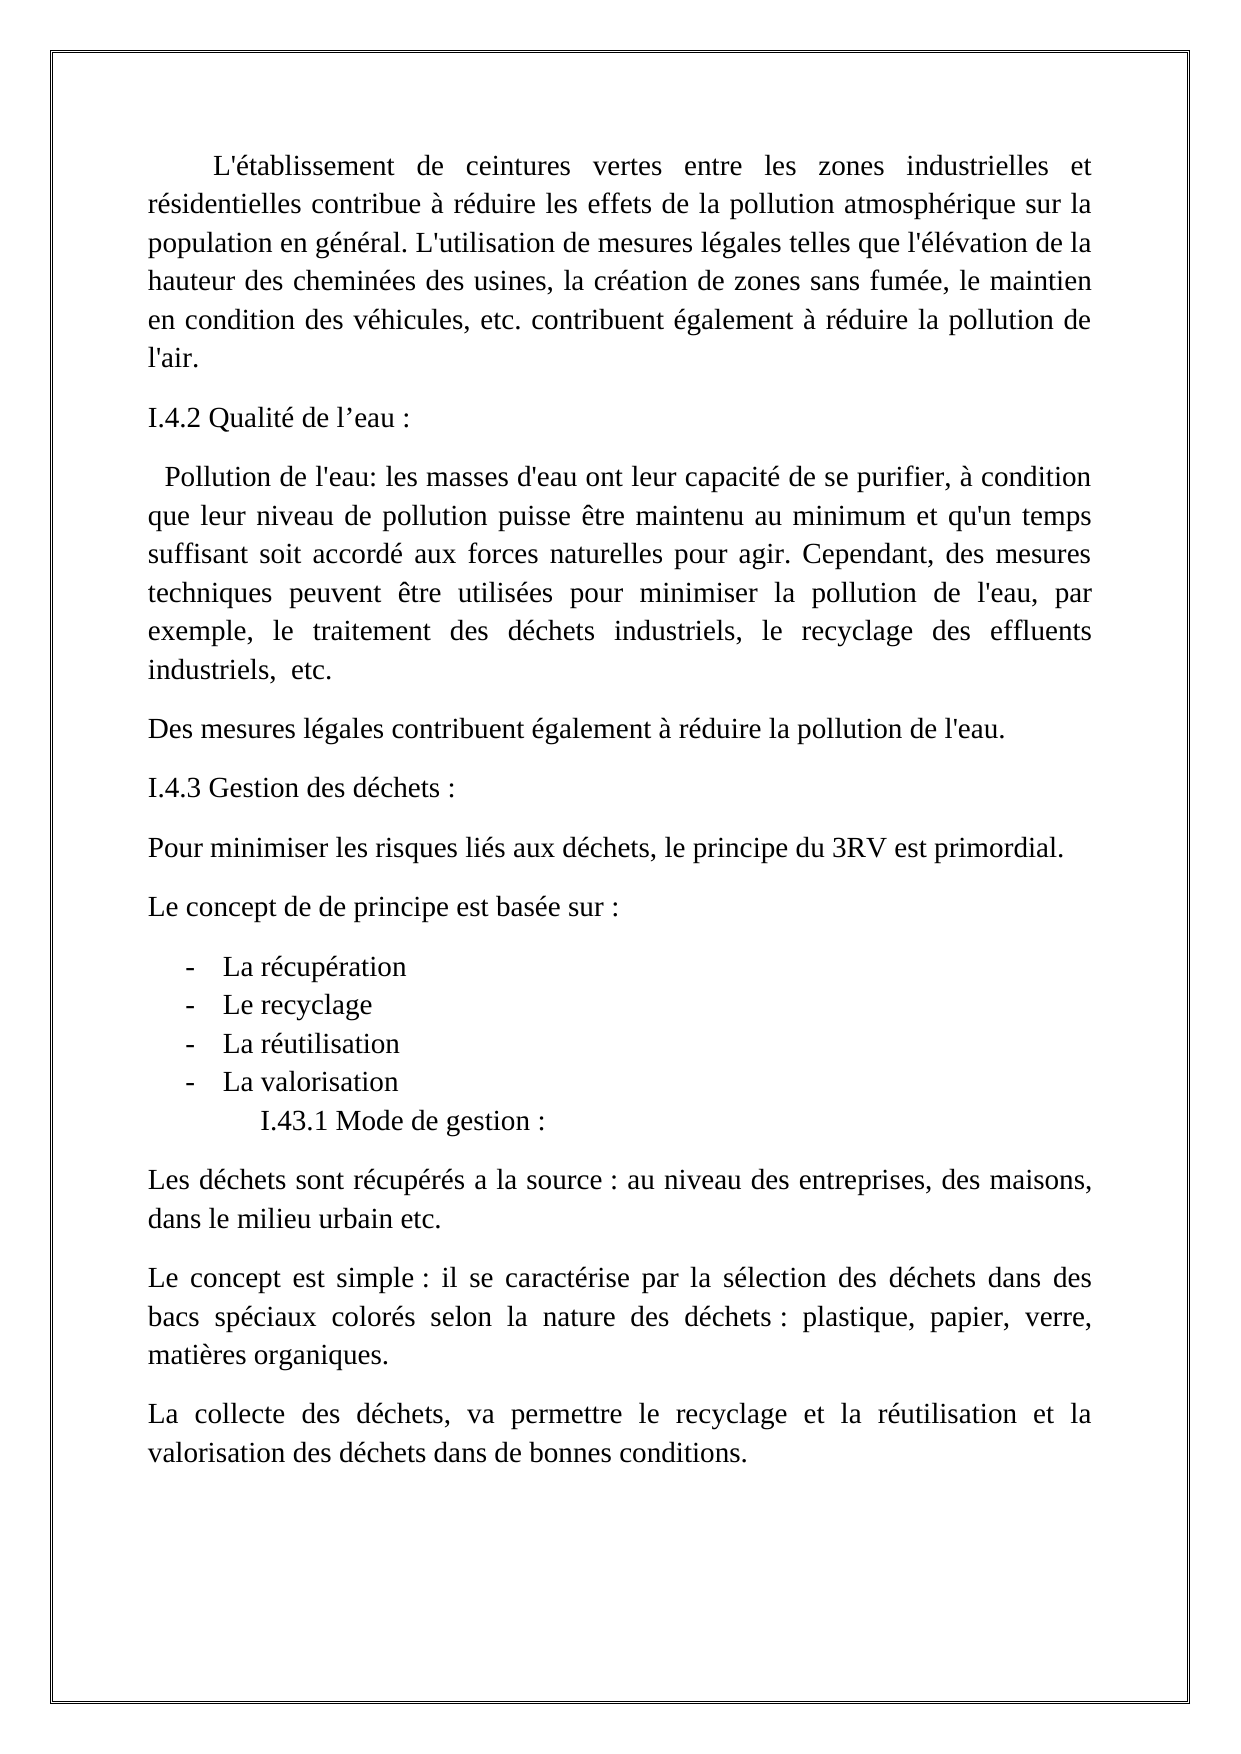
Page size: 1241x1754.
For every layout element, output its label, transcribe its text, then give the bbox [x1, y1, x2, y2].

text I.4.2 Qualité de l’eau : [148, 400, 1093, 433]
text Le concept est simple : il se caractérise par la sélection des déchets dans des bacs spéciaux colorés selon la nature des déchets : plastique, papier, verre, matières organiques. [148, 1260, 1093, 1371]
list La réutilisation [185, 1026, 1093, 1059]
text Des mesures légales contribuent également à réduire la pollution de l'eau. [148, 711, 1093, 745]
list I.43.1 Mode de gestion : [260, 1103, 1093, 1136]
text Le concept de de principe est basée sur : [148, 889, 1093, 923]
text La collecte des déchets, va permettre le recyclage et la réutilisation et la valorisation des déchets dans de bonnes conditions. [148, 1397, 1093, 1469]
text Les déchets sont récupérés a la source : au niveau des entreprises, des maisons, dans le milieu urbain etc. [148, 1162, 1093, 1234]
text Pour minimiser les risques liés aux déchets, le principe du 3RV est primordial. [148, 830, 1093, 863]
text I.4.3 Gestion des déchets : [148, 771, 1093, 804]
list La valorisation [185, 1064, 1093, 1098]
text Pollution de l'eau: les masses d'eau ont leur capacité de se purifier, à condition que leur niveau de pollution puisse être maintenu au minimum et qu'un temps suffisant soit accordé aux forces naturelles pour agir. Cependant, des mesures techniques peuvent être utilisées pour minimiser la pollution de l'eau, par exemple, le traitement des déchets industriels, le recyclage des effluents industriels, etc. [148, 459, 1093, 685]
list La récupération [185, 949, 1093, 982]
list Le recyclage [185, 987, 1093, 1021]
text L'établissement de ceintures vertes entre les zones industrielles et résidentielles contribue à réduire les effets de la pollution atmosphérique sur la population en général. L'utilisation de mesures légales telles que l'élévation de la hauteur des cheminées des usines, la création de zones sans fumée, le maintien en condition des véhicules, etc. contribuent également à réduire la pollution de l'air. [148, 148, 1093, 374]
